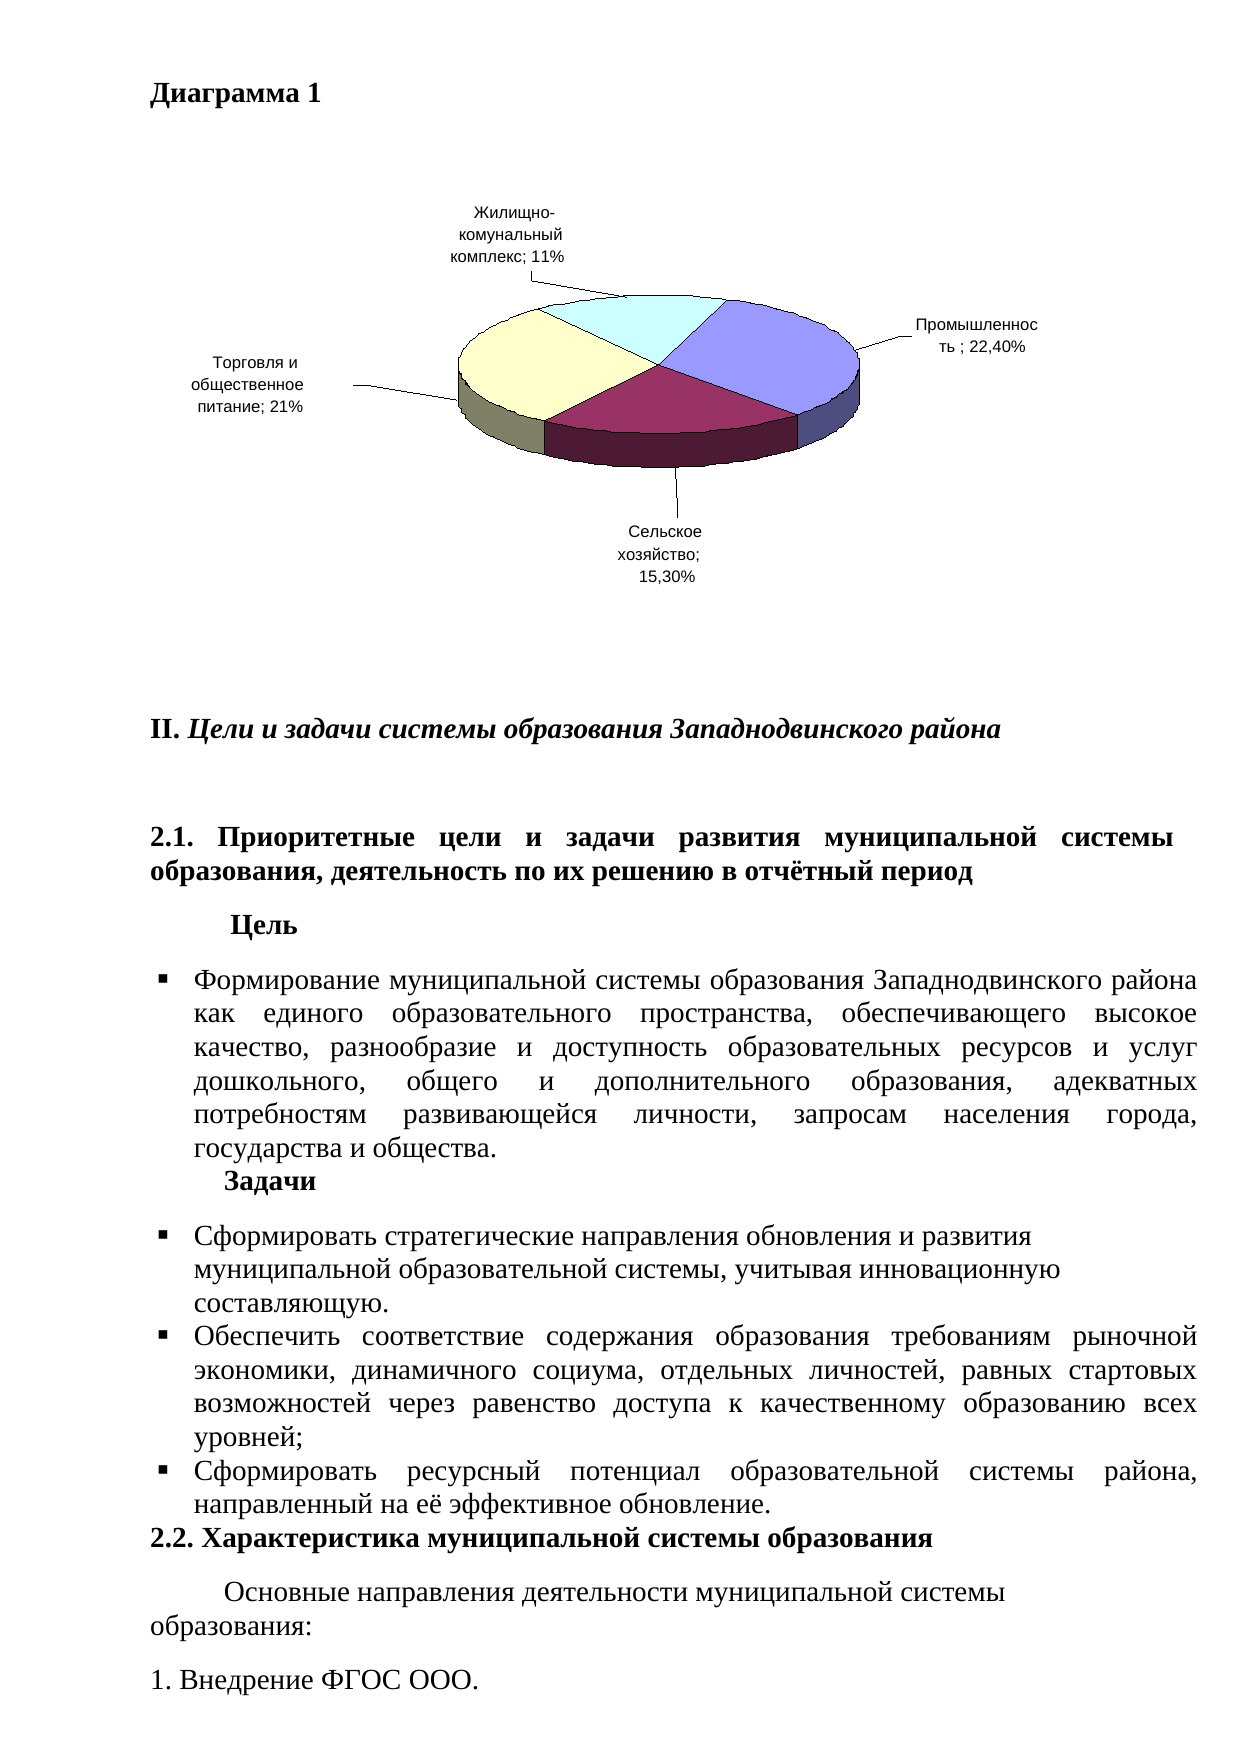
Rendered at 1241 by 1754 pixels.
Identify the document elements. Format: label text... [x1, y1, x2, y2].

list Формирование муниципальной системы образования Западнодвинского района как единого образовательного пространства, обеспечивающего высокое качество, разнообразие и доступность образовательных ресурсов и услуг дошкольного, общего и дополнительного образования, адекватных потребностям развивающейся личности, запросам населения города, государства и общества. [156, 962, 1198, 1163]
text Диаграмма 1 [150, 75, 1175, 108]
text Задачи [114, 1163, 1198, 1197]
text 1. Внедрение ФГОС ООО. [150, 1662, 1175, 1696]
list Сформировать стратегические направления обновления и развития муниципальной образовательной системы, учитывая инновационную составляющую. [156, 1218, 1198, 1318]
text Цель [150, 907, 1175, 941]
list Сформировать ресурсный потенциал образовательной системы района, направленный на её эффективное обновление. [156, 1453, 1198, 1520]
text 2.1. Приоритетные цели и задачи развития муниципальной системы образования, деятельность по их решению в отчётный период [150, 819, 1175, 887]
text Основные направления деятельности муниципальной системы образования: [150, 1574, 1175, 1641]
list Обеспечить соответствие содержания образования требованиям рыночной экономики, динамичного социума, отдельных личностей, равных стартовых возможностей через равенство доступа к качественному образованию всех уровней; [156, 1318, 1198, 1453]
text II. Цели и задачи системы образования Западнодвинского района [150, 711, 1175, 744]
text 2.2. Характеристика муниципальной системы образования [150, 1520, 1175, 1553]
